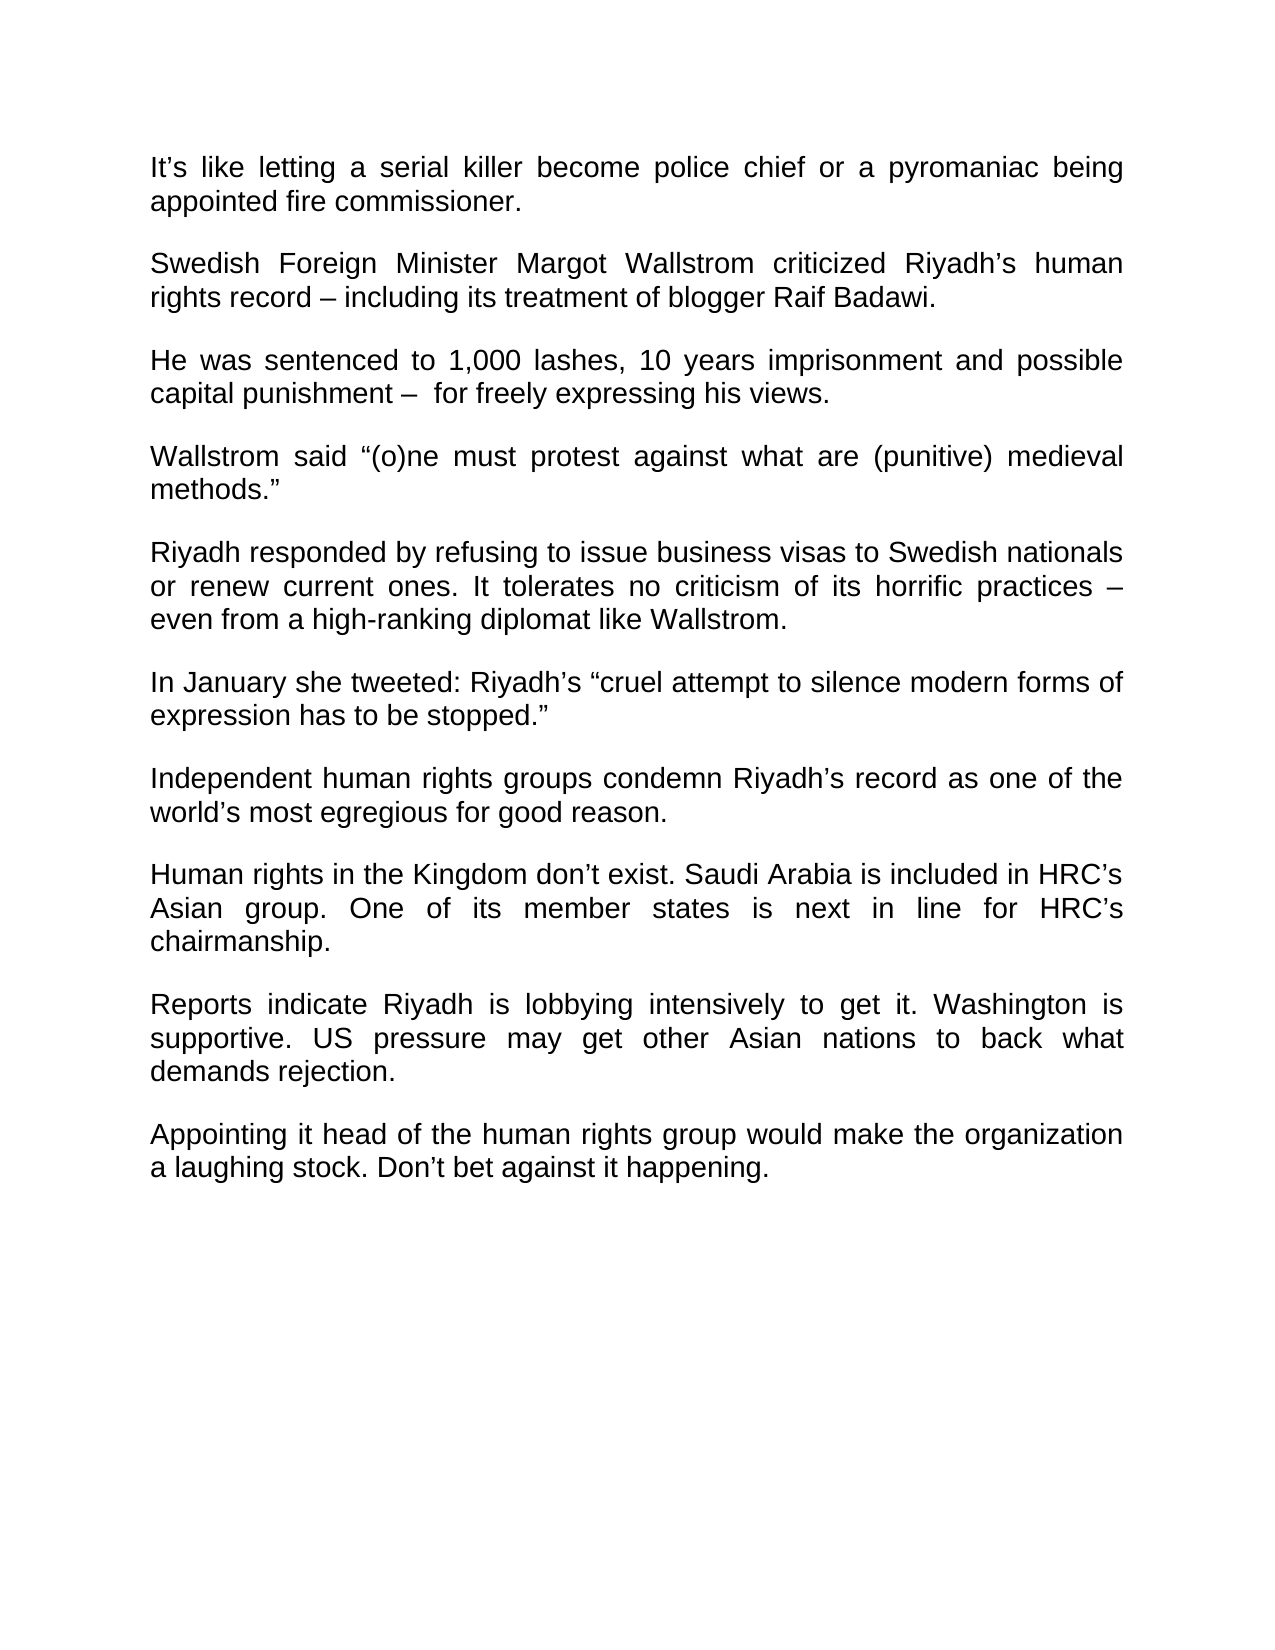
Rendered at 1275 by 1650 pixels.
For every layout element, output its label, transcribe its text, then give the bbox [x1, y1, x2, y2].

text Human rights in the Kingdom don’t exist. Saudi Arabia is included in HRC’s Asian group. One of its member states is next in line for HRC’s chairmanship. [150, 857, 1125, 958]
text It’s like letting a serial killer become police chief or a pyromaniac being appointed fire commissioner. [150, 150, 1125, 217]
text In January she tweeted: Riyadh’s “cruel attempt to silence modern forms of expression has to be stopped.” [150, 665, 1125, 732]
text He was sentenced to 1,000 lashes, 10 years imprisonment and possible capital punishment – for freely expressing his views. [150, 342, 1125, 409]
text Appointing it head of the human rights group would make the organization a laughing stock. Don’t bet against it happening. [150, 1117, 1125, 1184]
text Independent human rights groups condemn Riyadh’s record as one of the world’s most egregious for good reason. [150, 761, 1125, 828]
text Riyadh responded by refusing to issue business visas to Swedish nationals or renew current ones. It tolerates no criticism of its horrific practices – even from a high-ranking diplomat like Wallstrom. [150, 535, 1125, 636]
text Wallstrom said “(o)ne must protest against what are (punitive) medieval methods.” [150, 439, 1125, 506]
text Swedish Foreign Minister Margot Wallstrom criticized Riyadh’s human rights record – including its treatment of blogger Raif Badawi. [150, 246, 1125, 313]
text Reports indicate Riyadh is lobbying intensively to get it. Washington is supportive. US pressure may get other Asian nations to back what demands rejection. [150, 987, 1125, 1088]
